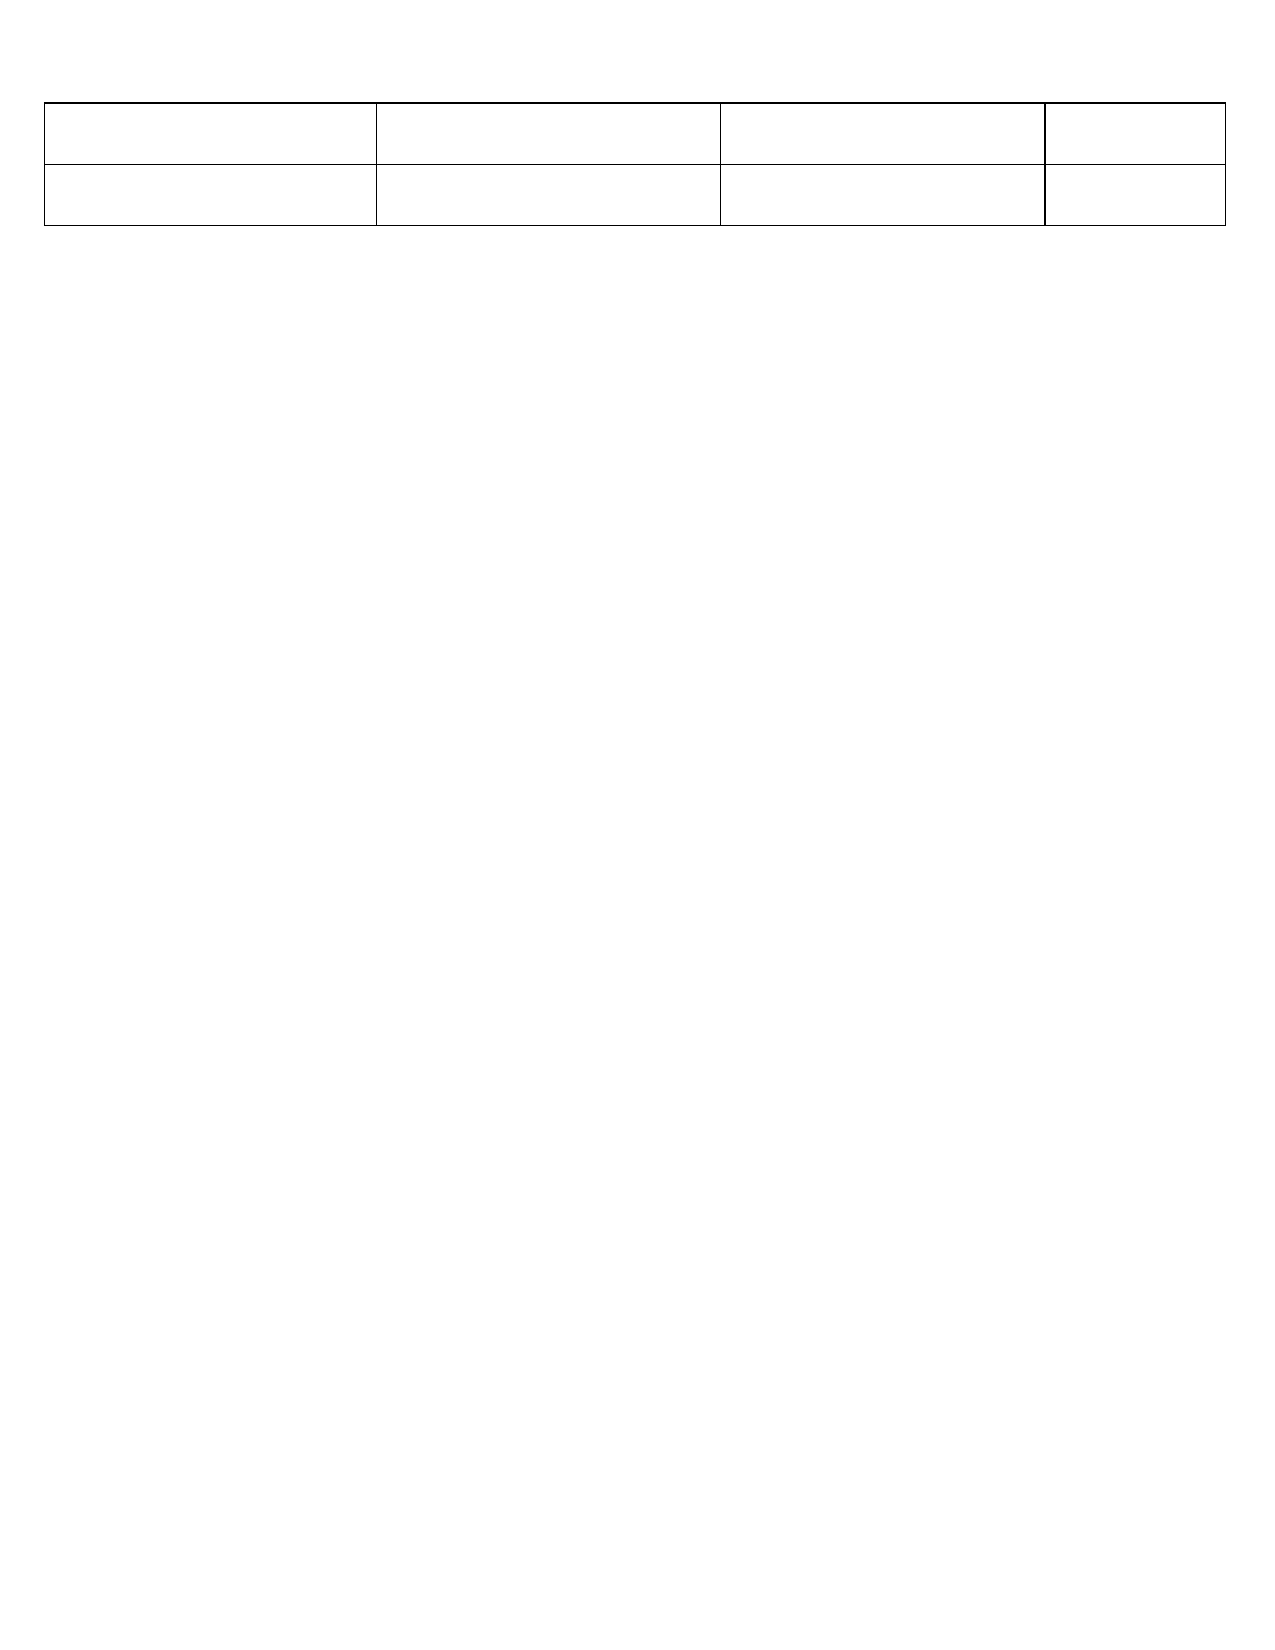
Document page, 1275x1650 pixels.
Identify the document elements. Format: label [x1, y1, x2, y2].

table_cell [1046, 104, 1225, 164]
table_cell [721, 104, 1044, 164]
table_cell [377, 165, 720, 225]
table_cell [721, 165, 1044, 225]
table_cell [45, 104, 376, 164]
table_cell [45, 165, 376, 225]
table_cell [1046, 165, 1225, 225]
table_cell [377, 104, 720, 164]
